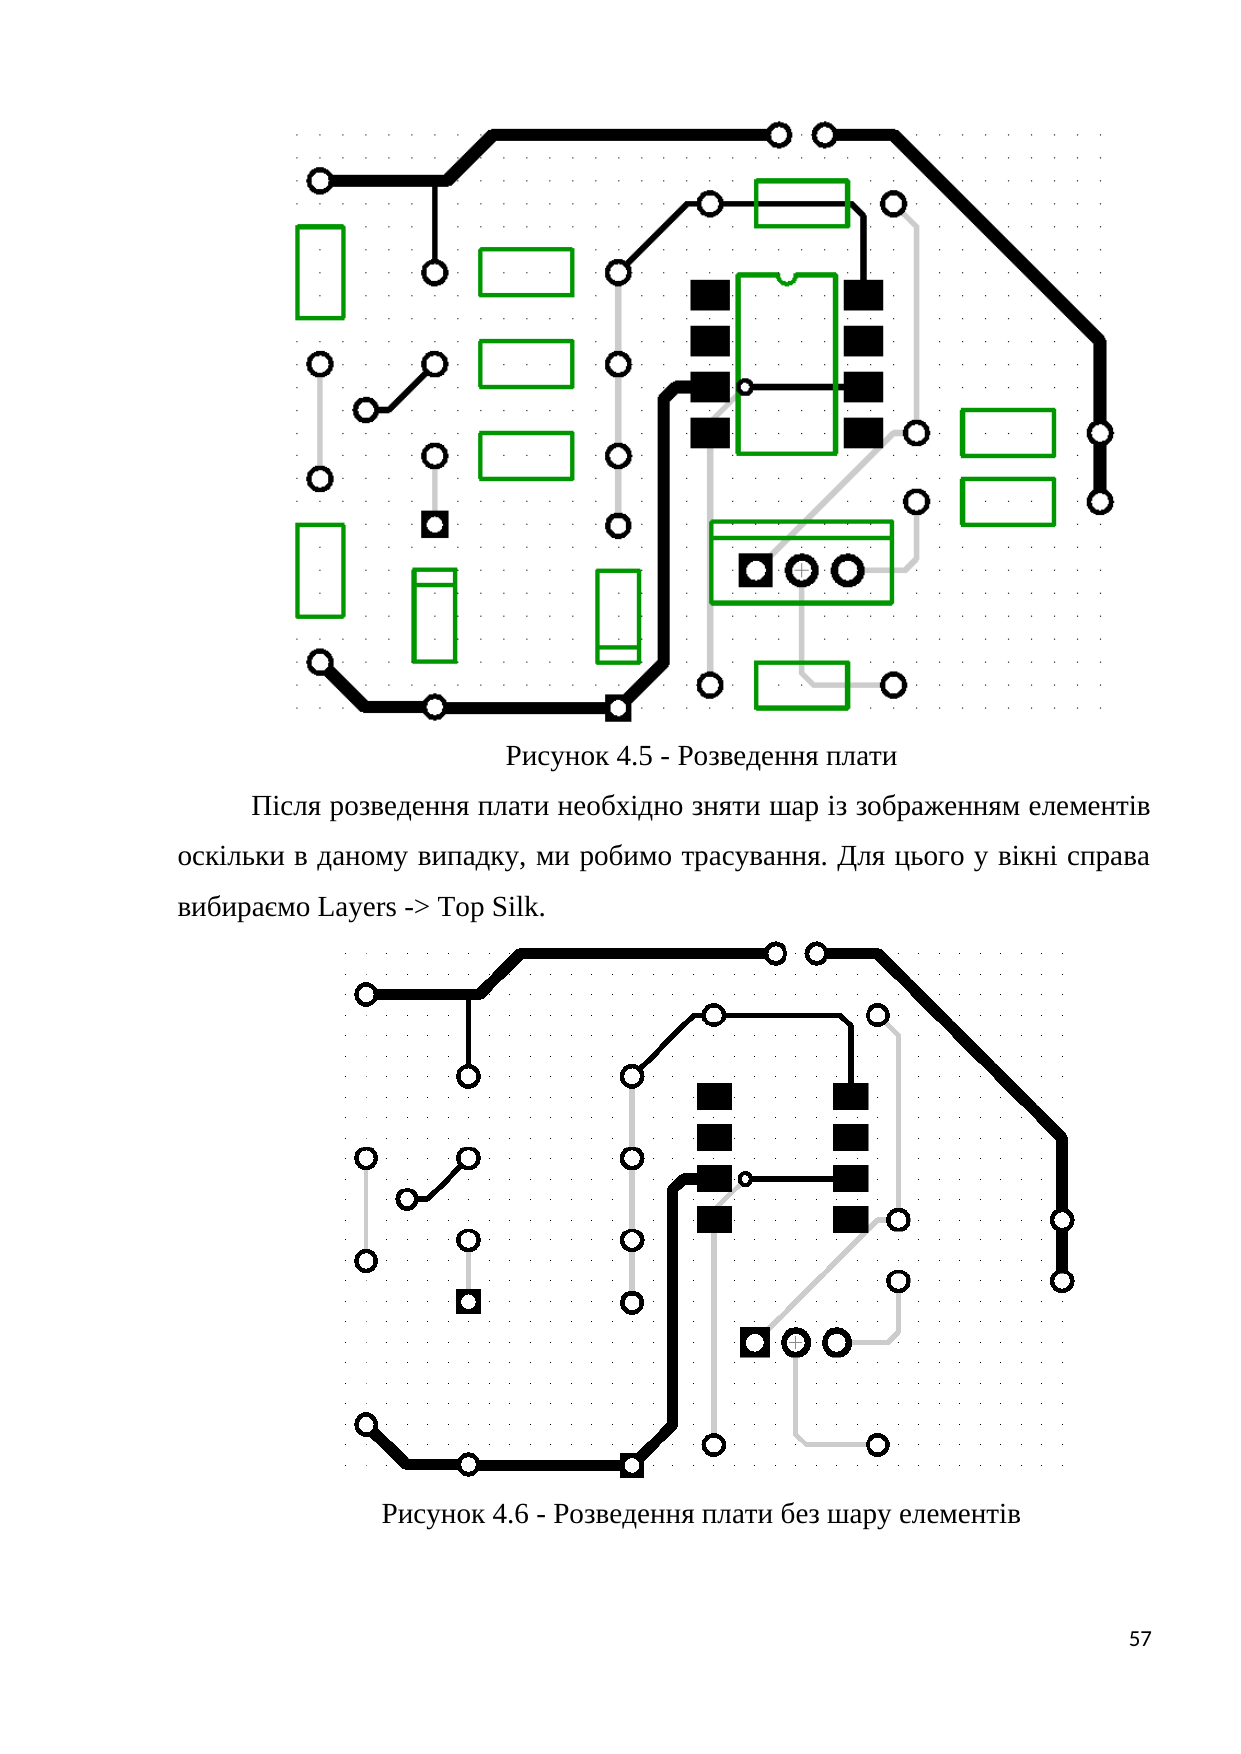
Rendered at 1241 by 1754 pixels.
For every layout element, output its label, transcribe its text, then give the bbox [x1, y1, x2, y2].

text Рисунок 4.6 - Розведення плати без шару елементів [177, 1496, 1152, 1530]
text Після розведення плати необхідно зняти шар із зображенням елементів оскільки в даному випадку, ми робимо трасування. Для цього у вікні справа вибираємо Layers -> Тор Silk. [177, 788, 1152, 922]
picture [280, 118, 1123, 724]
text Рисунок 4.5 - Розведення плати [177, 738, 1152, 771]
picture [325, 938, 1078, 1483]
